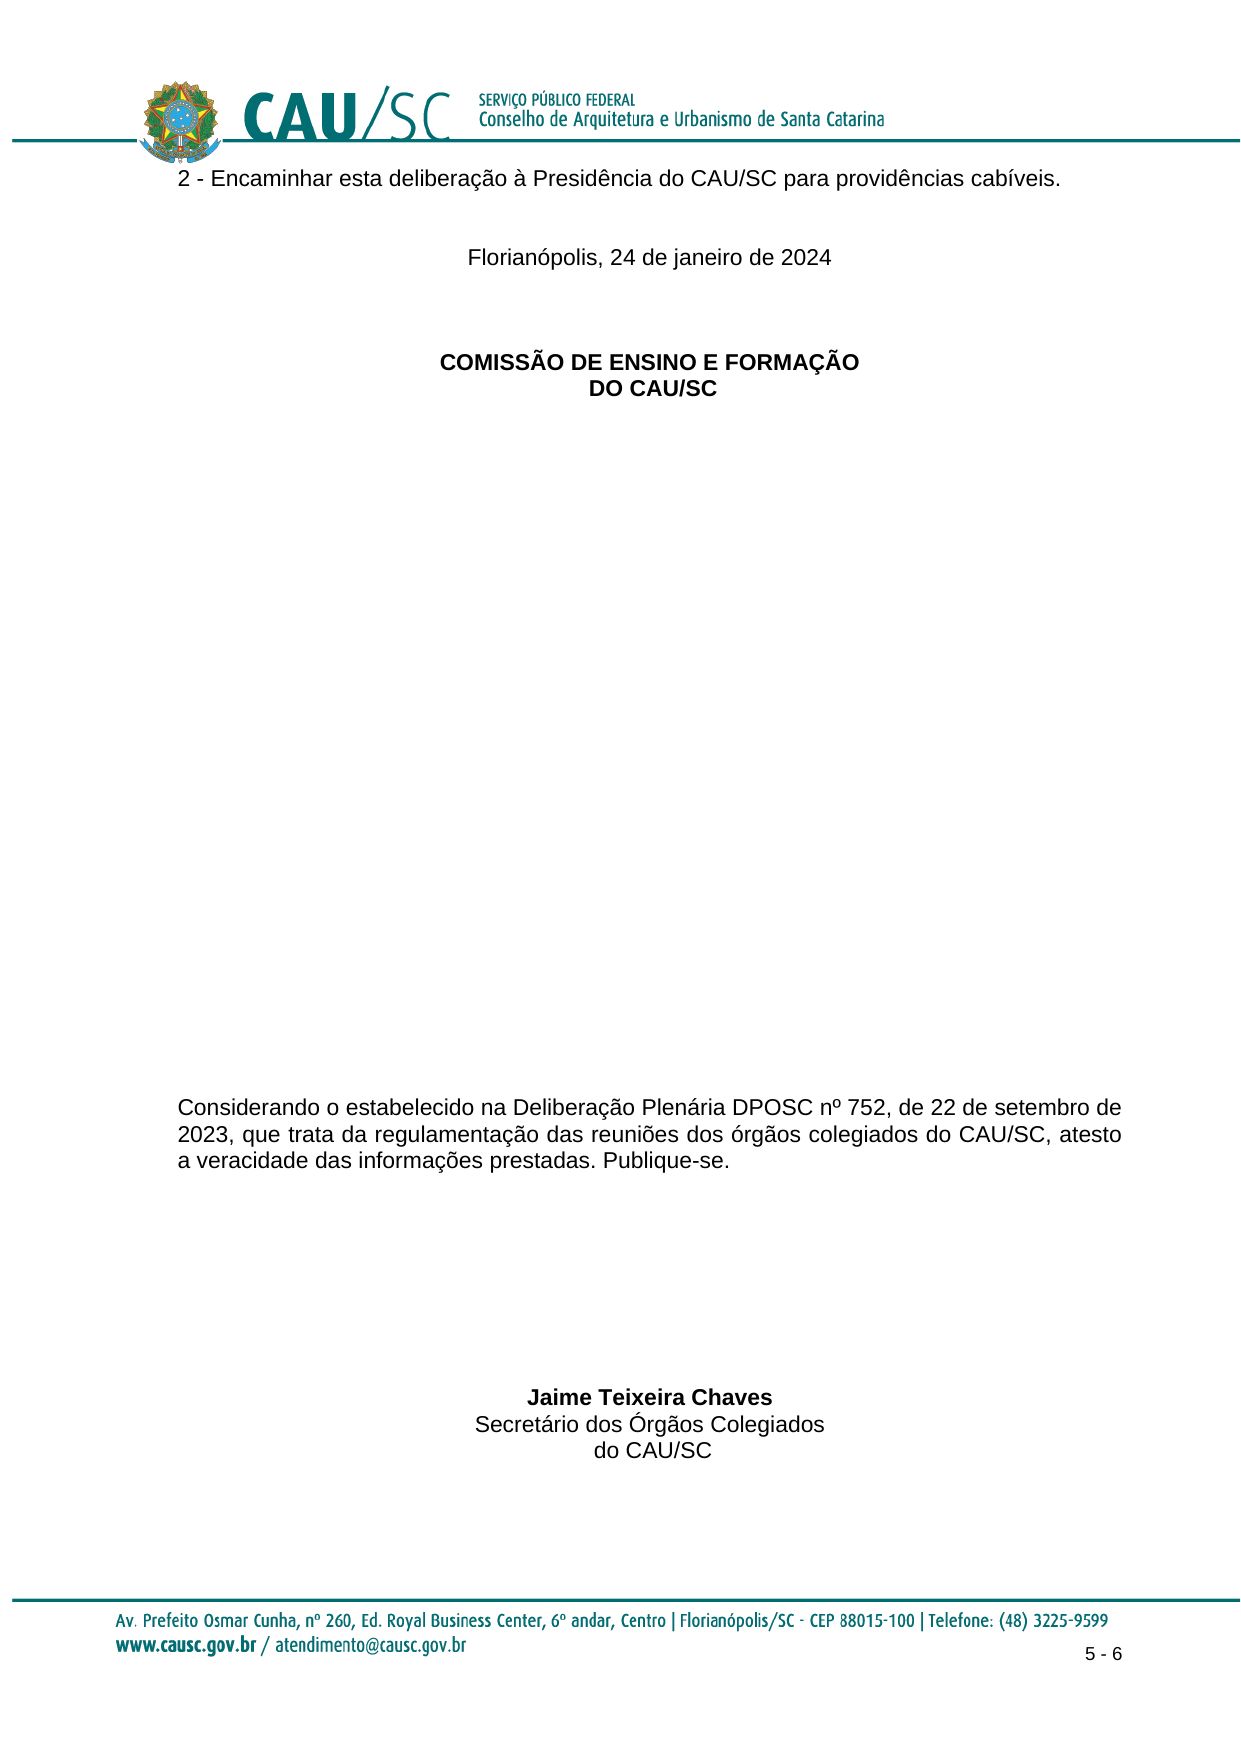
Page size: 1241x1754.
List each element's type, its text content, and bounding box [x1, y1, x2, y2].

text COMISSÃO DE ENSINO E FORMAÇÃO [177, 349, 1122, 375]
text do CAU/SC [177, 1437, 1122, 1463]
text Jaime Teixeira Chaves [177, 1384, 1122, 1411]
picture [11, 0, 1241, 1747]
text Florianópolis, 24 de janeiro de 2024 [177, 244, 1122, 270]
text DO CAU/SC [177, 375, 1122, 402]
text Considerando o estabelecido na Deliberação Plenária DPOSC nº 752, de 22 de setembro de 2023, que trata da regulamentação das reuniões dos órgãos colegiados do CAU/SC, atesto a veracidade das informações prestadas. Publique-se. [177, 1094, 1122, 1173]
text 2 - Encaminhar esta deliberação à Presidência do CAU/SC para providências cabíveis. [177, 164, 1122, 191]
text Secretário dos Órgãos Colegiados [177, 1411, 1122, 1437]
